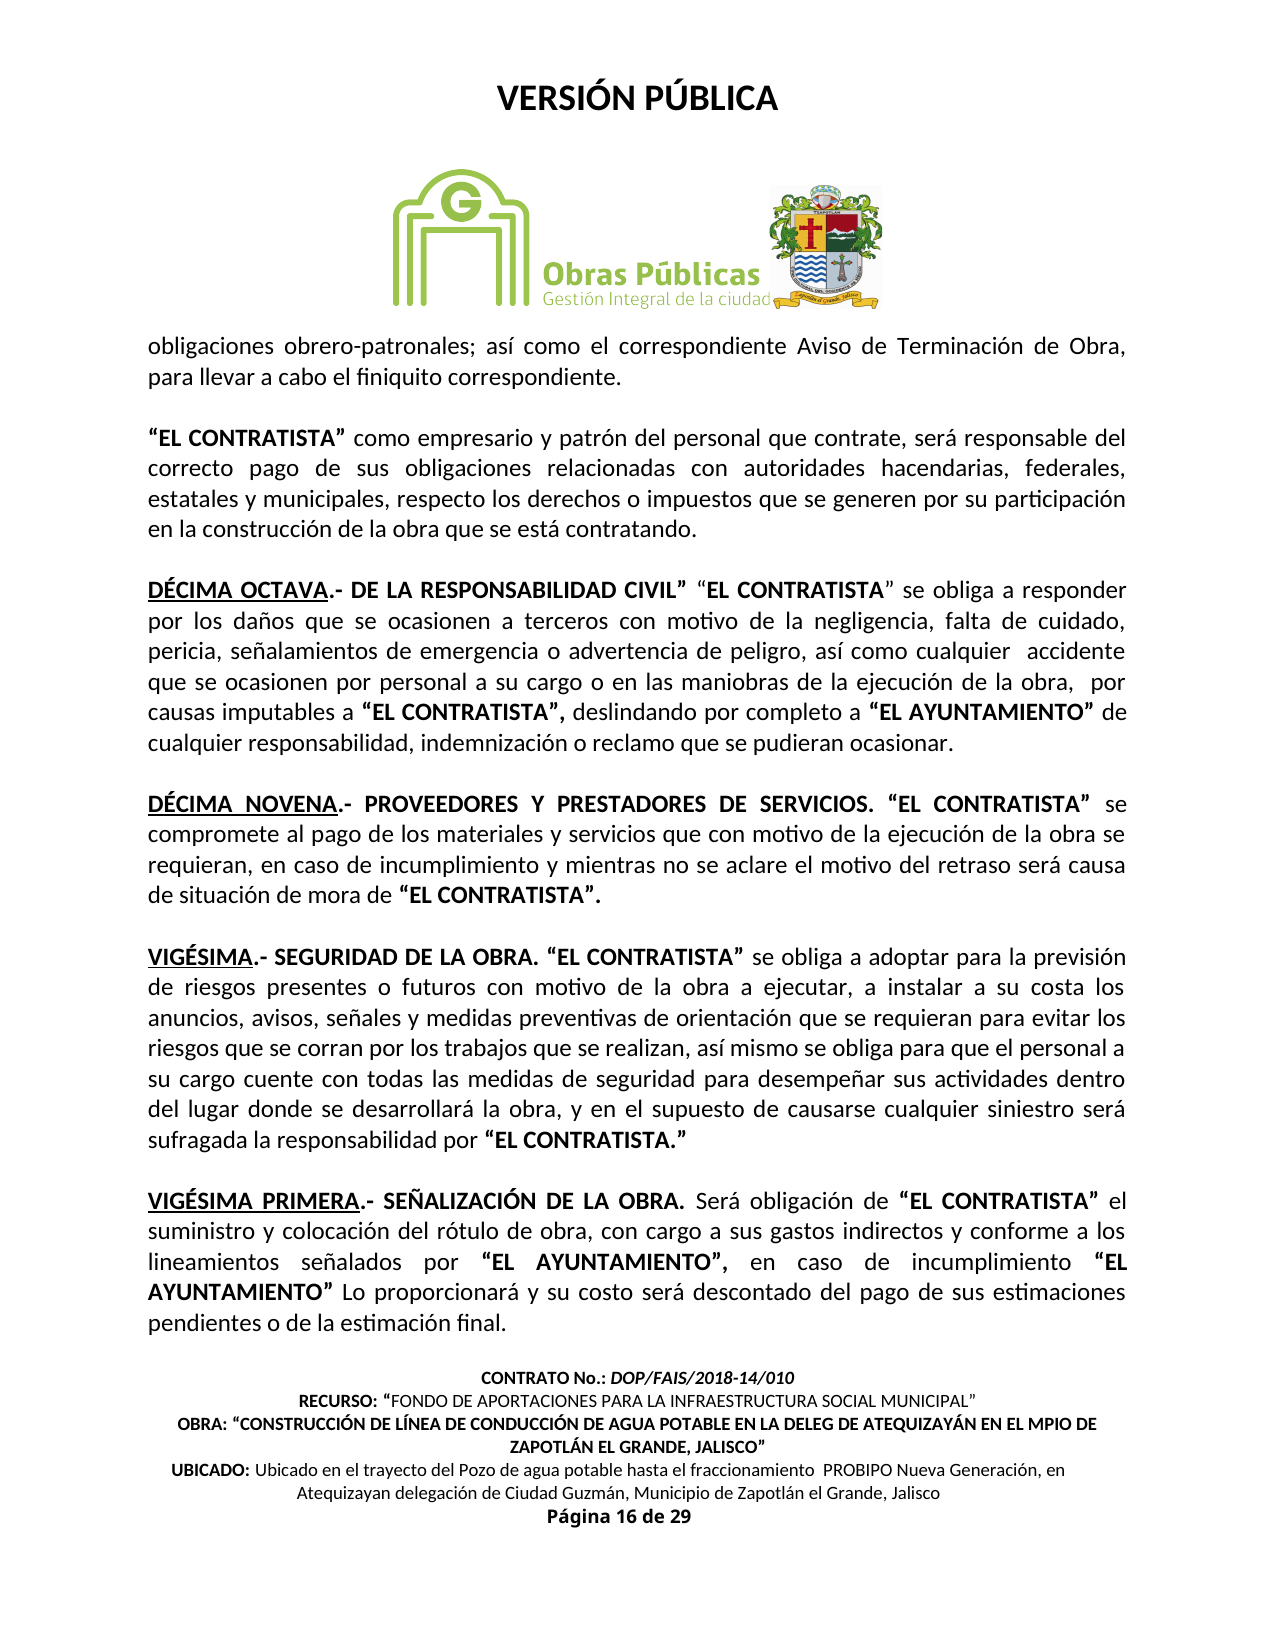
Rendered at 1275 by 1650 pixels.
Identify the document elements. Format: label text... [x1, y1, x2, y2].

text VIGÉSIMA.- SEGURIDAD DE LA OBRA. “EL CONTRATISTA” se obliga a adoptar para la previsión de riesgos presentes o futuros con motivo de la obra a ejecutar, a instalar a su costa los anuncios, avisos, señales y medidas preventivas de orientación que se requieran para evitar los riesgos que se corran por los trabajos que se realizan, así mismo se obliga para que el personal a su cargo cuente con todas las medidas de seguridad para desempeñar sus actividades dentro del lugar donde se desarrollará la obra, y en el supuesto de causarse cualquier siniestro será sufragada la responsabilidad por “EL CONTRATISTA.” [148, 941, 1127, 1154]
text VIGÉSIMA PRIMERA.- SEÑALIZACIÓN DE LA OBRA. Será obligación de “EL CONTRATISTA” el suministro y colocación del rótulo de obra, con cargo a sus gastos indirectos y conforme a los lineamientos señalados por “EL AYUNTAMIENTO”, en caso de incumplimiento “EL AYUNTAMIENTO” Lo proporcionará y su costo será descontado del pago de sus estimaciones pendientes o de la estimación final. [148, 1185, 1127, 1337]
text “EL CONTRATISTA” como empresario y patrón del personal que contrate, será responsable del correcto pago de sus obligaciones relacionadas con autoridades hacendarias, federales, estatales y municipales, respecto los derechos o impuestos que se generen por su participación en la construcción de la obra que se está contratando. [148, 422, 1127, 544]
picture [393, 169, 883, 309]
text DÉCIMA OCTAVA.- DE LA RESPONSABILIDAD CIVIL” “EL CONTRATISTA” se obliga a responder por los daños que se ocasionen a terceros con motivo de la negligencia, falta de cuidado, pericia, señalamientos de emergencia o advertencia de peligro, así como cualquier accidente que se ocasionen por personal a su cargo o en las maniobras de la ejecución de la obra, por causas imputables a “EL CONTRATISTA”, deslindando por completo a “EL AYUNTAMIENTO” de cualquier responsabilidad, indemnización o reclamo que se pudieran ocasionar. [148, 574, 1127, 757]
text DÉCIMA NOVENA.- PROVEEDORES Y PRESTADORES DE SERVICIOS. “EL CONTRATISTA” se compromete al pago de los materiales y servicios que con motivo de la ejecución de la obra se requieran, en caso de incumplimiento y mientras no se aclare el motivo del retraso será causa de situación de mora de “EL CONTRATISTA”. [148, 788, 1127, 910]
